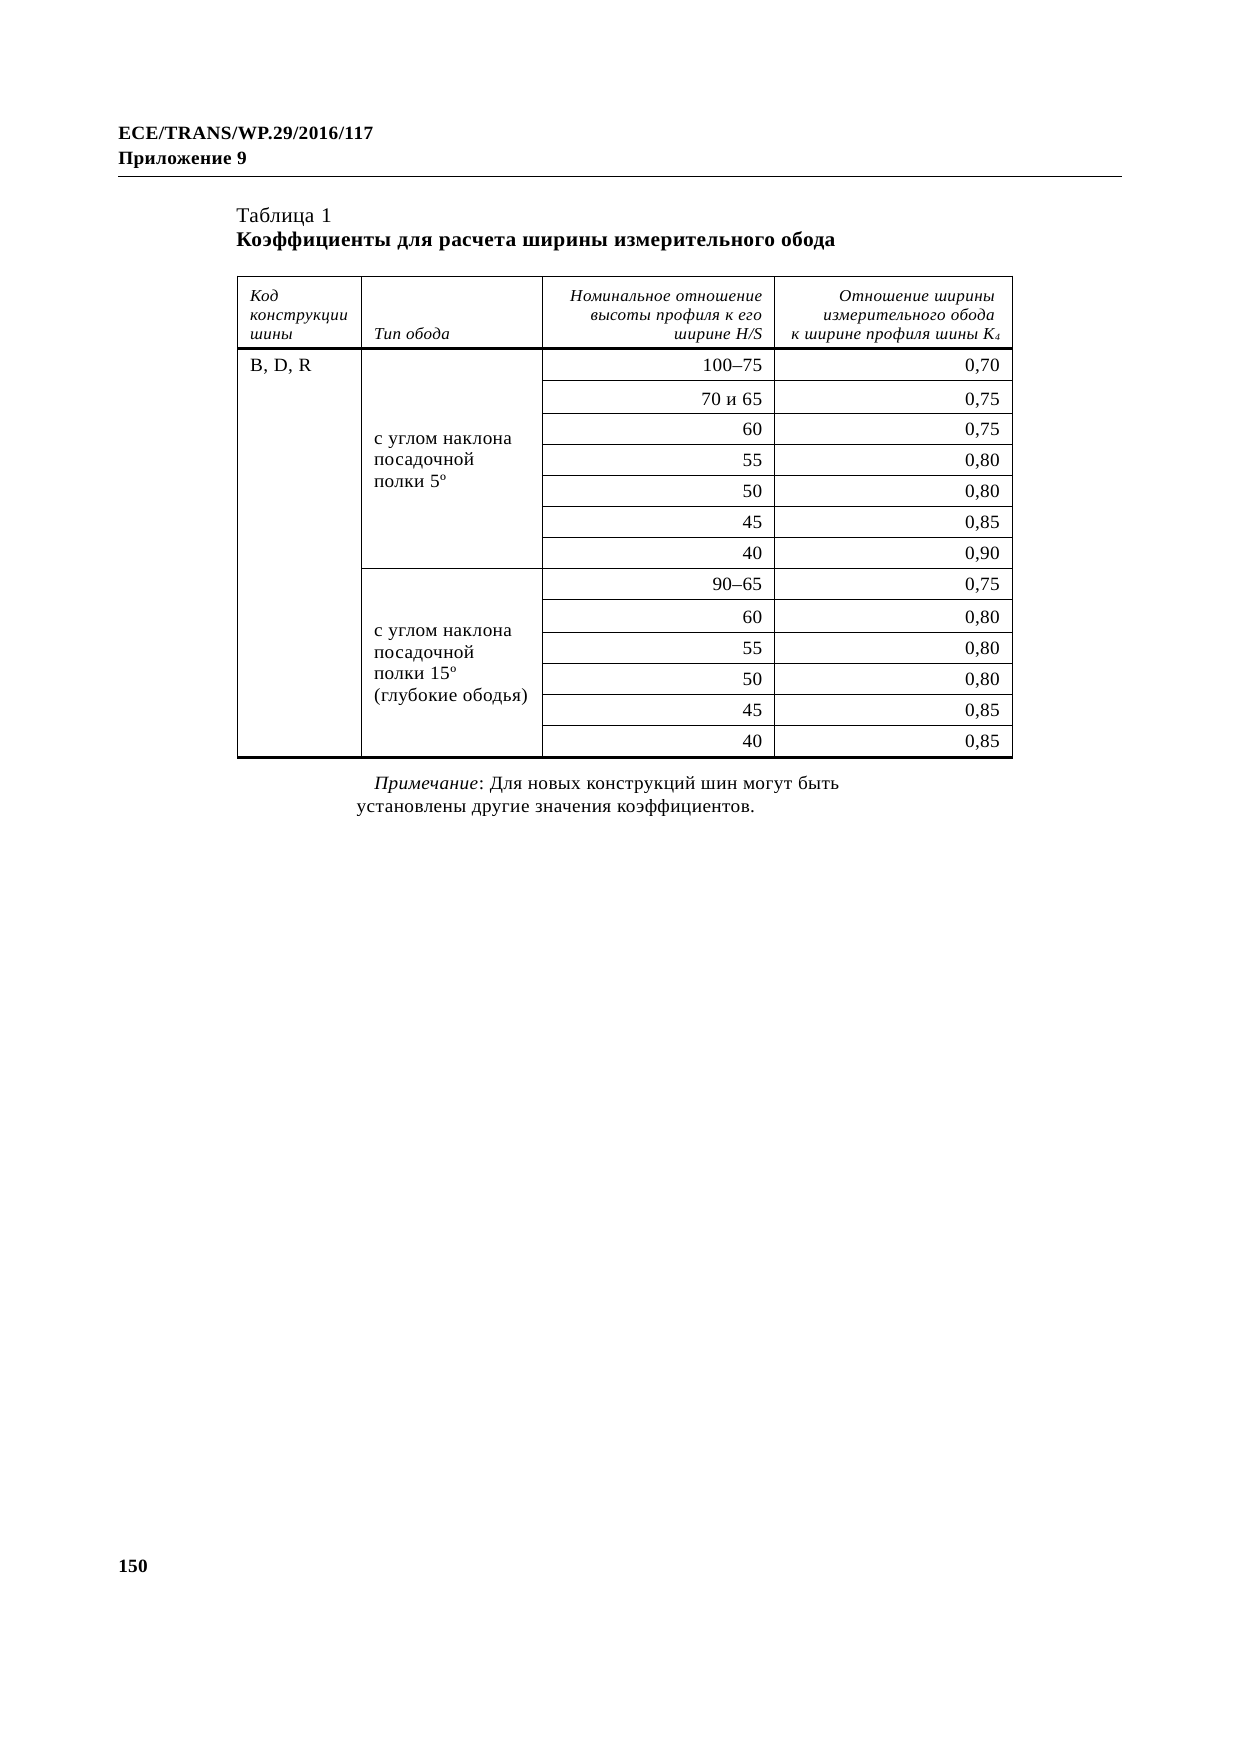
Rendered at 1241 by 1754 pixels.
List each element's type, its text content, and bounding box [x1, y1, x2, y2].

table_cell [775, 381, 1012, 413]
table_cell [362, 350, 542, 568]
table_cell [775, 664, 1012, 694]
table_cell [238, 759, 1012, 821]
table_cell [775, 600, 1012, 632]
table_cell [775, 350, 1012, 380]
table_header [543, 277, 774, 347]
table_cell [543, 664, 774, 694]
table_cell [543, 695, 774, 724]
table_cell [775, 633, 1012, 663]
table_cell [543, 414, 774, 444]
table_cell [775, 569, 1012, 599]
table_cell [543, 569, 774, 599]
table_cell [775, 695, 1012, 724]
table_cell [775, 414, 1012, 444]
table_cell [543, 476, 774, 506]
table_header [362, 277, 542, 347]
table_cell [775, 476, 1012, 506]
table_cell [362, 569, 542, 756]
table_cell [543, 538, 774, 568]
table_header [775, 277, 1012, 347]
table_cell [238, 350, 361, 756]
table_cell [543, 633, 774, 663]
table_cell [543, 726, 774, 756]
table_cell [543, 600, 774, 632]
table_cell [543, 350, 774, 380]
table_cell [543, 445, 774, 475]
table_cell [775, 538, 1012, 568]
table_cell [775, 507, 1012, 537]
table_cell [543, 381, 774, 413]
text Таблица 1 Коэффициенты для расчета ширины измерительного обода [118, 202, 1004, 251]
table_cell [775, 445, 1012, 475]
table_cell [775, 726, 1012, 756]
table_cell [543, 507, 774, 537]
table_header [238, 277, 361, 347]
